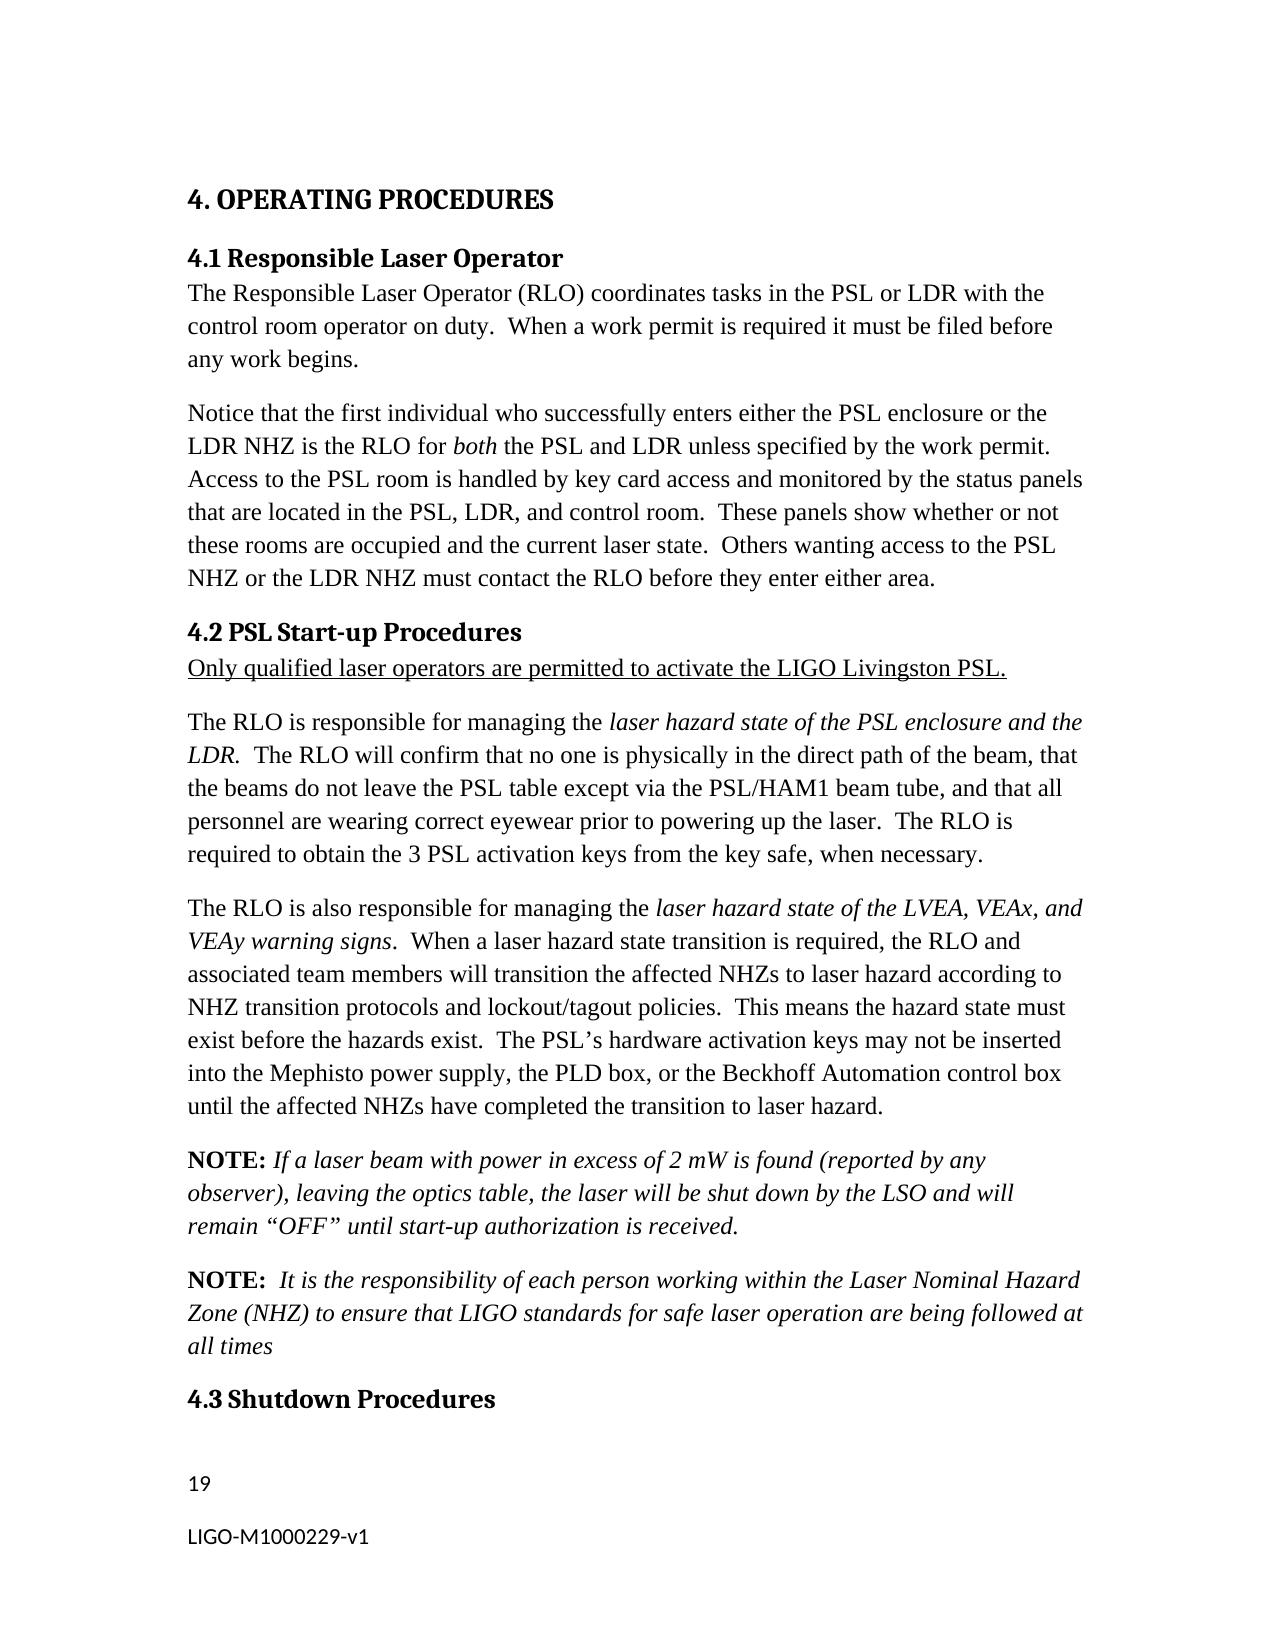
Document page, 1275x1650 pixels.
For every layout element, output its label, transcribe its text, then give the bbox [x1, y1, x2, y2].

text Notice that the first individual who successfully enters either the PSL enclosure or the LDR NHZ is the RLO for both the PSL and LDR unless specified by the work permit. Access to the PSL room is handled by key card access and monitored by the status panels that are located in the PSL, LDR, and control room. These panels show whether or not these rooms are occupied and the current laser state. Others wanting access to the PSL NHZ or the LDR NHZ must contact the RLO before they enter either area. [187, 398, 1087, 592]
text NOTE: It is the responsibility of each person working within the Laser Nominal Hazard Zone (NHZ) to ensure that LIGO standards for safe laser operation are being followed at all times [187, 1265, 1087, 1359]
text The Responsible Laser Operator (RLO) coordinates tasks in the PSL or LDR with the control room operator on duty. When a work permit is required it must be filed before any work begins. [187, 278, 1087, 373]
text Only qualified laser operators are permitted to activate the LIGO Livingston PSL. [187, 653, 1087, 682]
text The RLO is also responsible for managing the laser hazard state of the LVEA, VEAx, and VEAy warning signs. When a laser hazard state transition is required, the RLO and associated team members will transition the affected NHZs to laser hazard according to NHZ transition protocols and lockout/tagout policies. This means the hazard state must exist before the hazards exist. The PSL’s hardware activation keys may not be inserted into the Mephisto power supply, the PLD box, or the Beckhoff Automation control box until the affected NHZs have completed the transition to laser hazard. [187, 893, 1087, 1120]
subtitle 4.2 PSL Start-up Procedures [187, 617, 1087, 648]
subtitle 4.3 Shutdown Procedures [187, 1384, 1087, 1416]
subtitle 4. OPERATING PROCEDURES [187, 183, 1087, 217]
text NOTE: If a laser beam with power in excess of 2 mW is found (reported by any observer), leaving the optics table, the laser will be shut down by the LSO and will remain “OFF” until start-up authorization is received. [187, 1145, 1087, 1239]
subtitle 4.1 Responsible Laser Operator [187, 243, 1087, 274]
text The RLO is responsible for managing the laser hazard state of the PSL enclosure and the LDR. The RLO will confirm that no one is physically in the direct path of the beam, that the beams do not leave the PSL table except via the PSL/HAM1 beam tube, and that all personnel are wearing correct eyewear prior to powering up the laser. The RLO is required to obtain the 3 PSL activation keys from the key safe, when necessary. [187, 707, 1087, 868]
